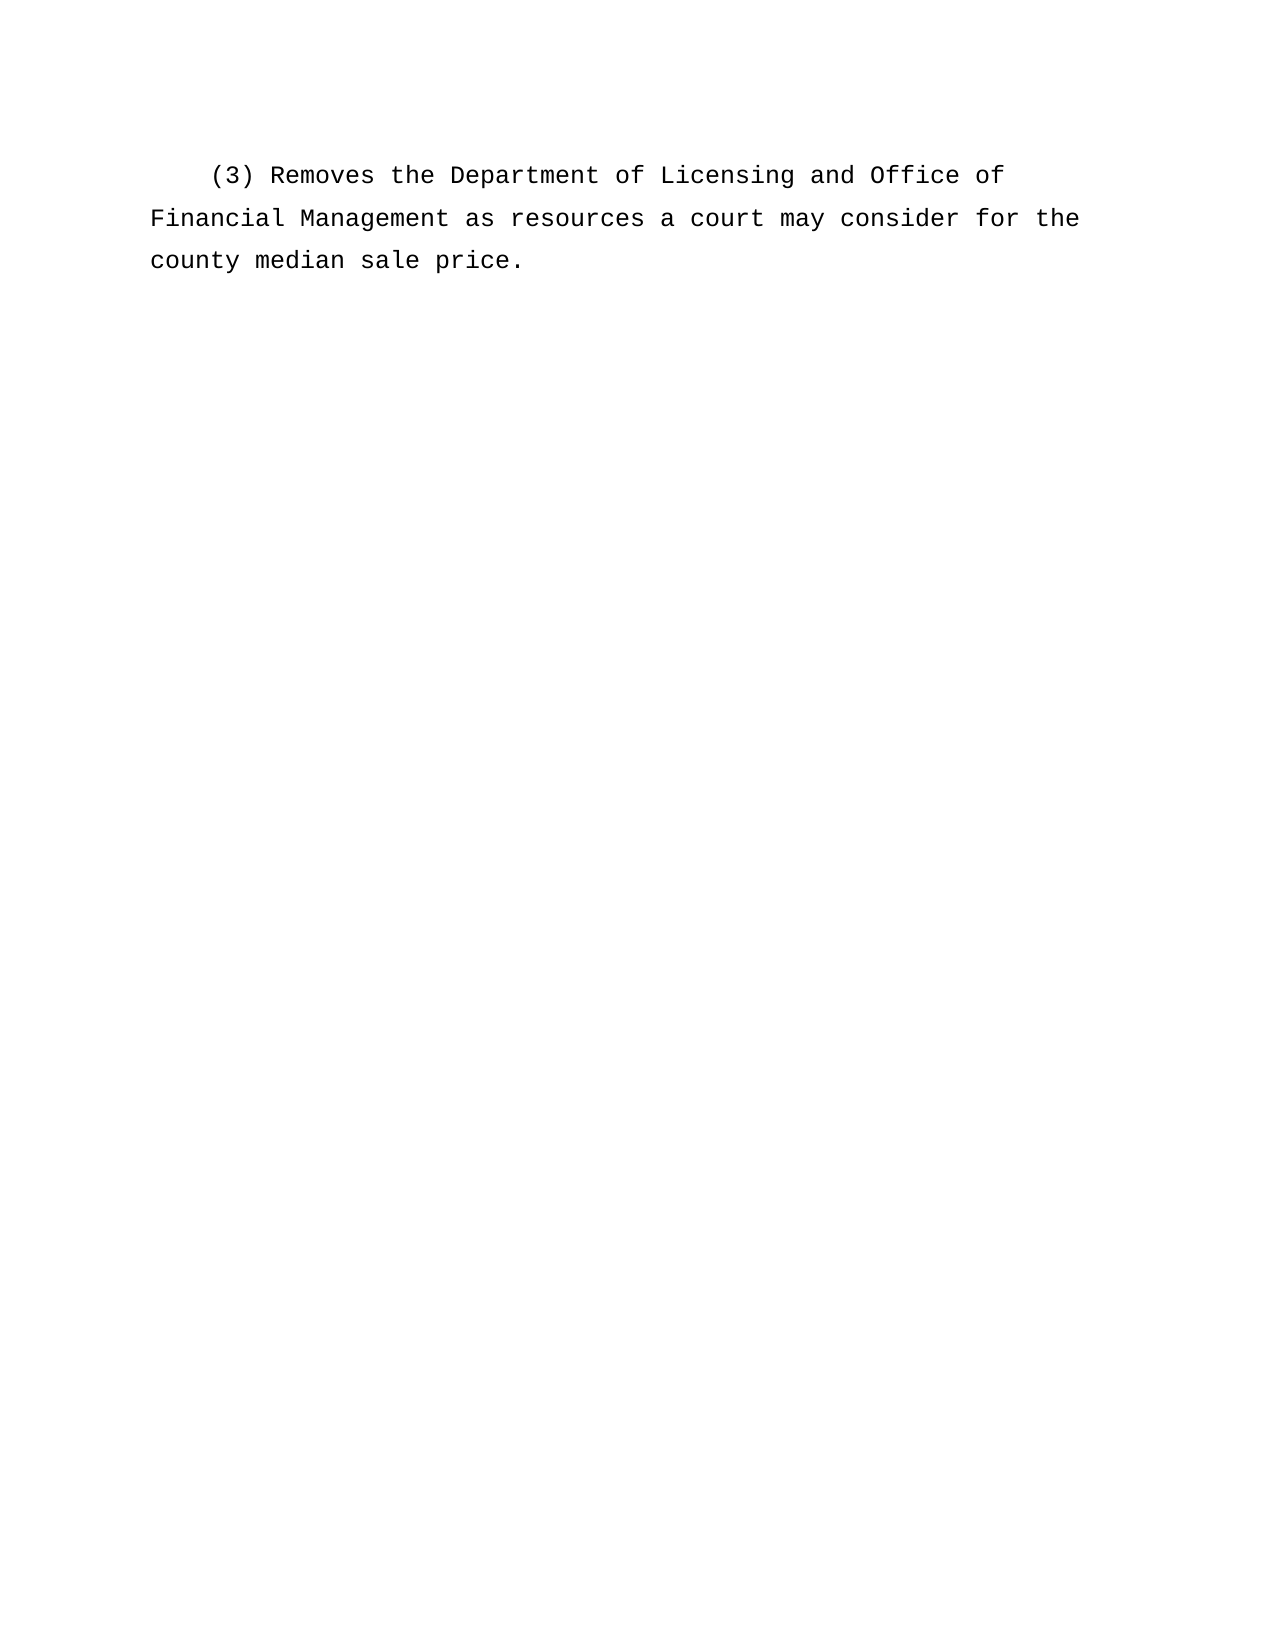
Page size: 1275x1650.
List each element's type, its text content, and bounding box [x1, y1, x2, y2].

text (3) Removes the Department of Licensing and Office of Financial Management as resources a court may consider for the county median sale price. [150, 150, 1125, 277]
